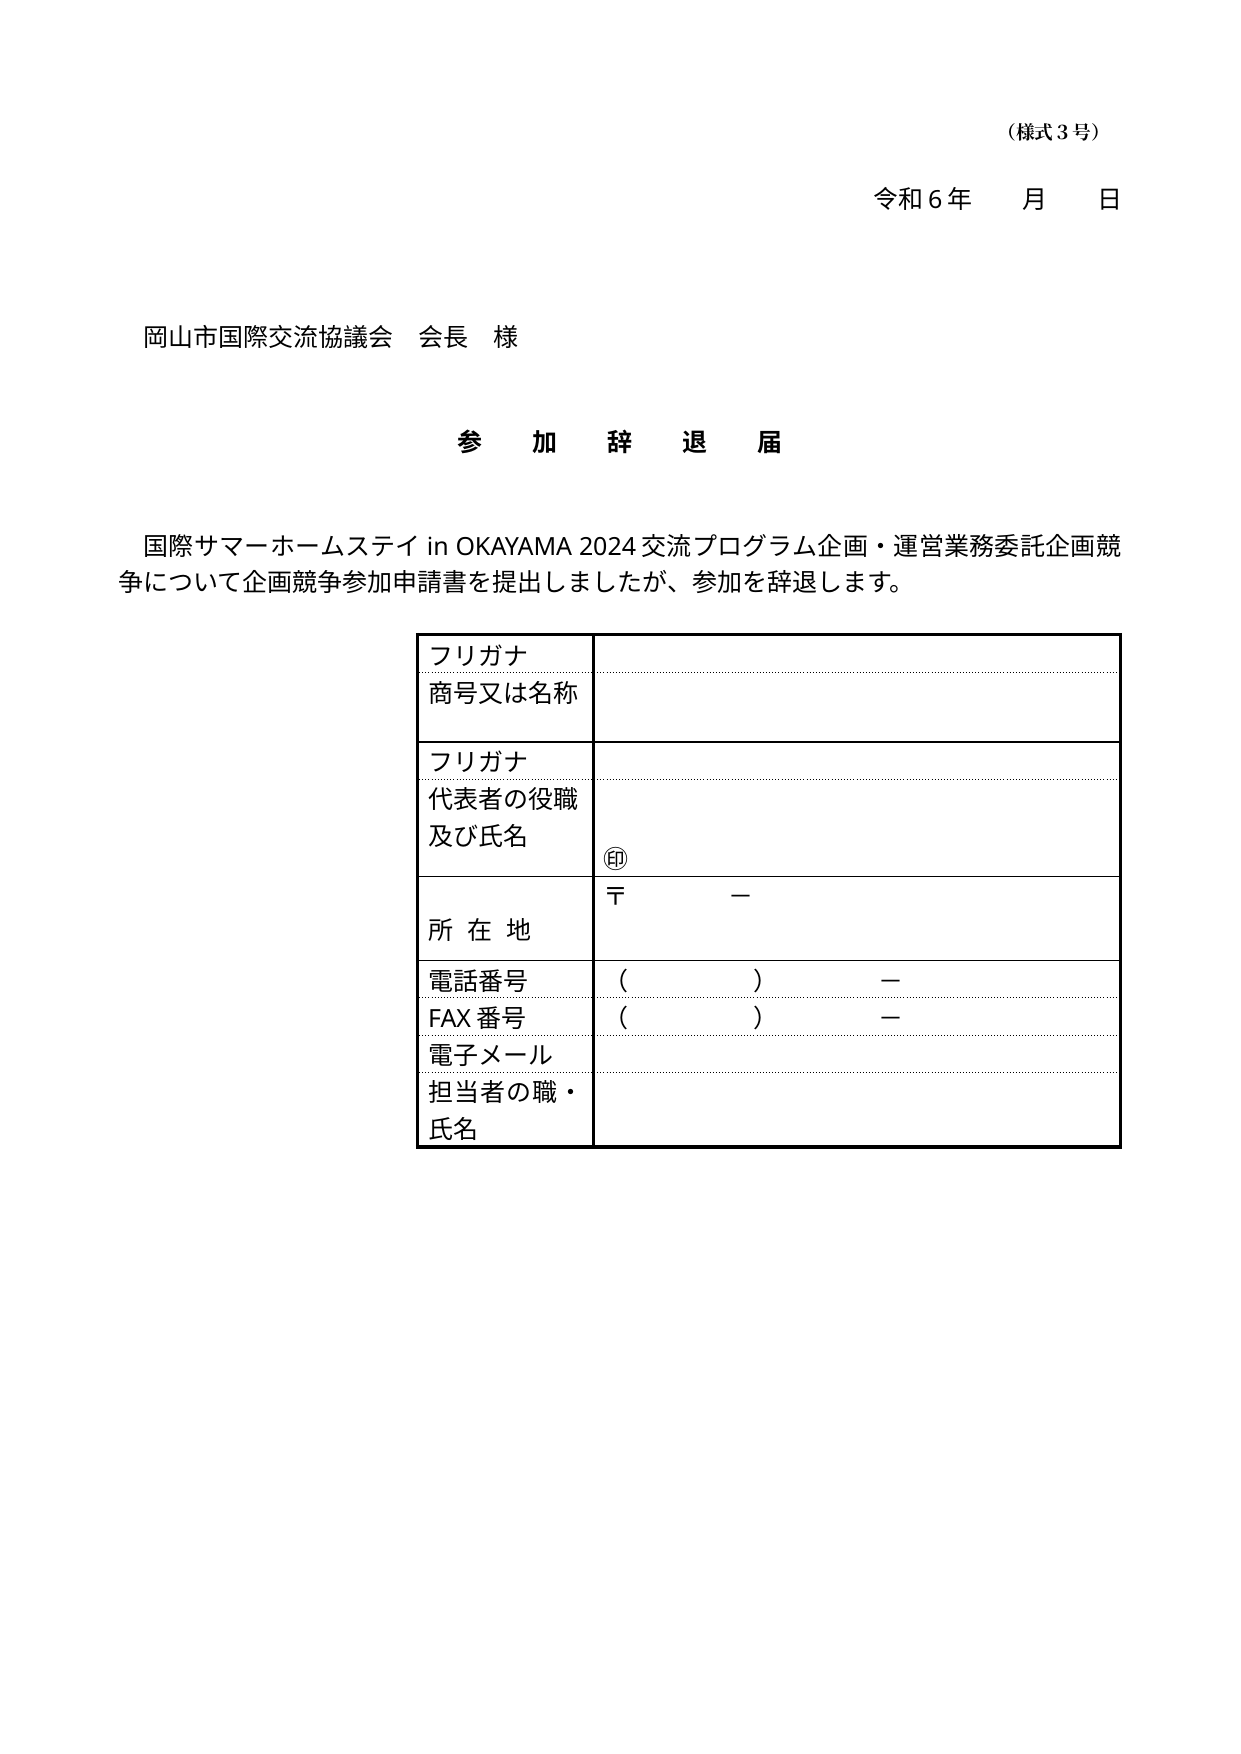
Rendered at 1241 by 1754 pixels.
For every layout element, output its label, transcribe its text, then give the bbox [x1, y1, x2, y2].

table_cell （ ） － [595, 997, 1119, 1034]
table_header フリガナ [419, 636, 592, 672]
table_cell FAX番号 [419, 997, 592, 1034]
table_cell 所在地 [419, 877, 592, 960]
table_cell [595, 672, 1119, 741]
table_cell 電子メール [419, 1035, 592, 1072]
table_cell 商号又は名称 [419, 672, 592, 741]
table_cell ㊞ [595, 779, 1119, 876]
text （様式３号） [118, 118, 1109, 145]
table_cell 担当者の職・氏名 [419, 1072, 592, 1145]
text 国際サマーホームステイin OKAYAMA 2024交流プログラム企画・運営業務委託企画競争について企画競争参加申請書を提出しましたが、参加を辞退します。 [118, 526, 1122, 599]
table_header [595, 636, 1119, 672]
table_cell 〒 － [595, 877, 1119, 960]
table_cell [595, 743, 1119, 779]
table_cell フリガナ [419, 743, 592, 779]
table_cell [595, 1035, 1119, 1072]
text 岡山市国際交流協議会 会長 様 [118, 318, 1122, 354]
table_cell （ ） － [595, 961, 1119, 997]
table_cell 電話番号 [419, 961, 592, 997]
text 参 加 辞 退 届 [118, 422, 1122, 458]
table_cell 代表者の役職 及び氏名 [419, 779, 592, 876]
table_cell [595, 1072, 1119, 1145]
text 令和6年 月 日 [118, 179, 1122, 215]
